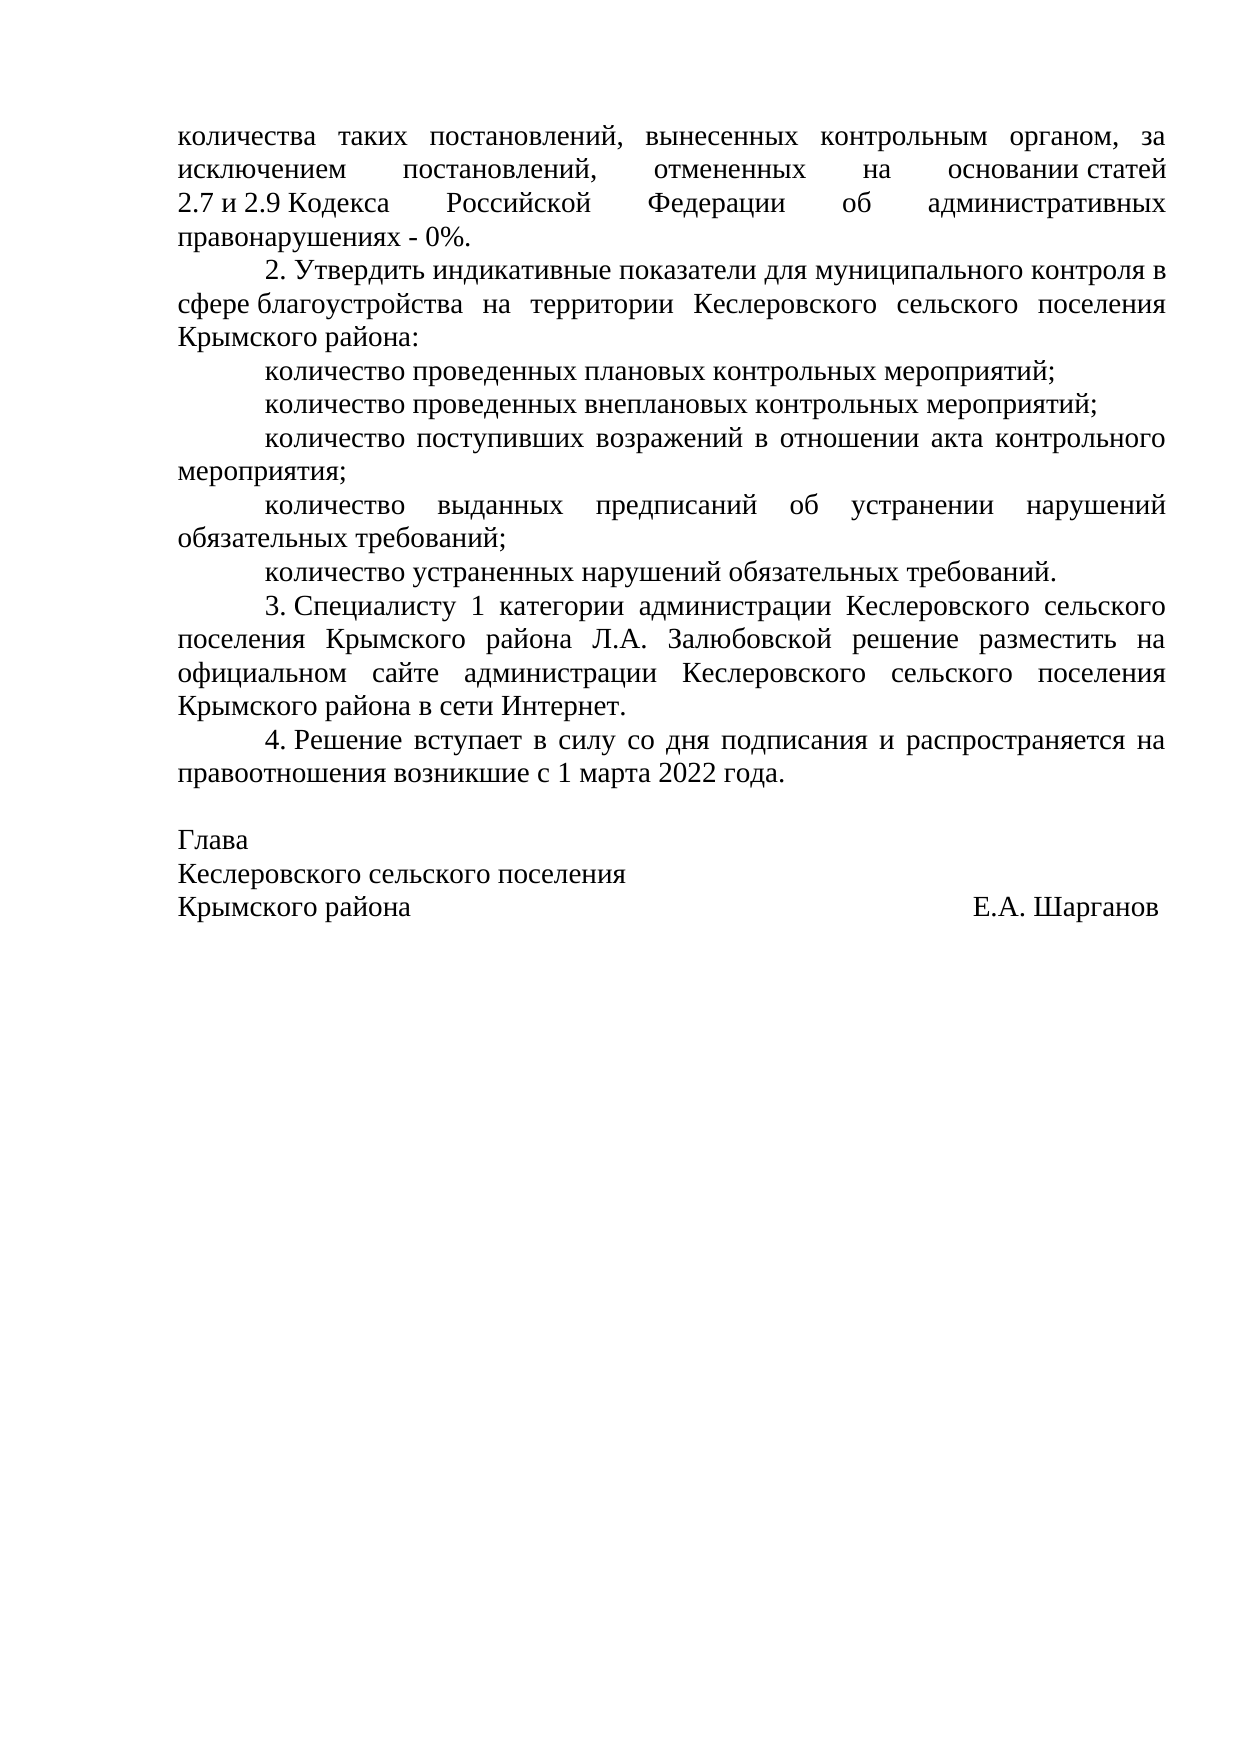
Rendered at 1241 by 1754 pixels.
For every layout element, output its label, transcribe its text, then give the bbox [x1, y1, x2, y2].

text количество выданных предписаний об устранении нарушений обязательных требований; [177, 487, 1167, 554]
text количество поступивших возражений в отношении акта контрольного мероприятия; [177, 420, 1167, 487]
text количество проведенных плановых контрольных мероприятий; [177, 353, 1167, 386]
text Крымского района Е.А. Шарганов [177, 889, 1167, 923]
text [177, 118, 1167, 252]
text количество проведенных внеплановых контрольных мероприятий; [177, 386, 1167, 420]
text 2. Утвердить индикативные показатели для муниципального контроля в сфере благоустройства на территории Кеслеровского сельского поселения Крымского района: [177, 252, 1167, 353]
text количество устраненных нарушений обязательных требований. [177, 554, 1167, 588]
text 4. Решение вступает в силу со дня подписания и распространяется на правоотношения возникшие с 1 марта 2022 года. [177, 722, 1167, 789]
text Кеслеровского сельского поселения [177, 856, 1167, 889]
text 3. Специалисту 1 категории администрации Кеслеровского сельского поселения Крымского района Л.А. Залюбовской решение разместить на официальном сайте администрации Кеслеровского сельского поселения Крымского района в сети Интернет. [177, 588, 1167, 722]
text Глава [177, 822, 1167, 856]
